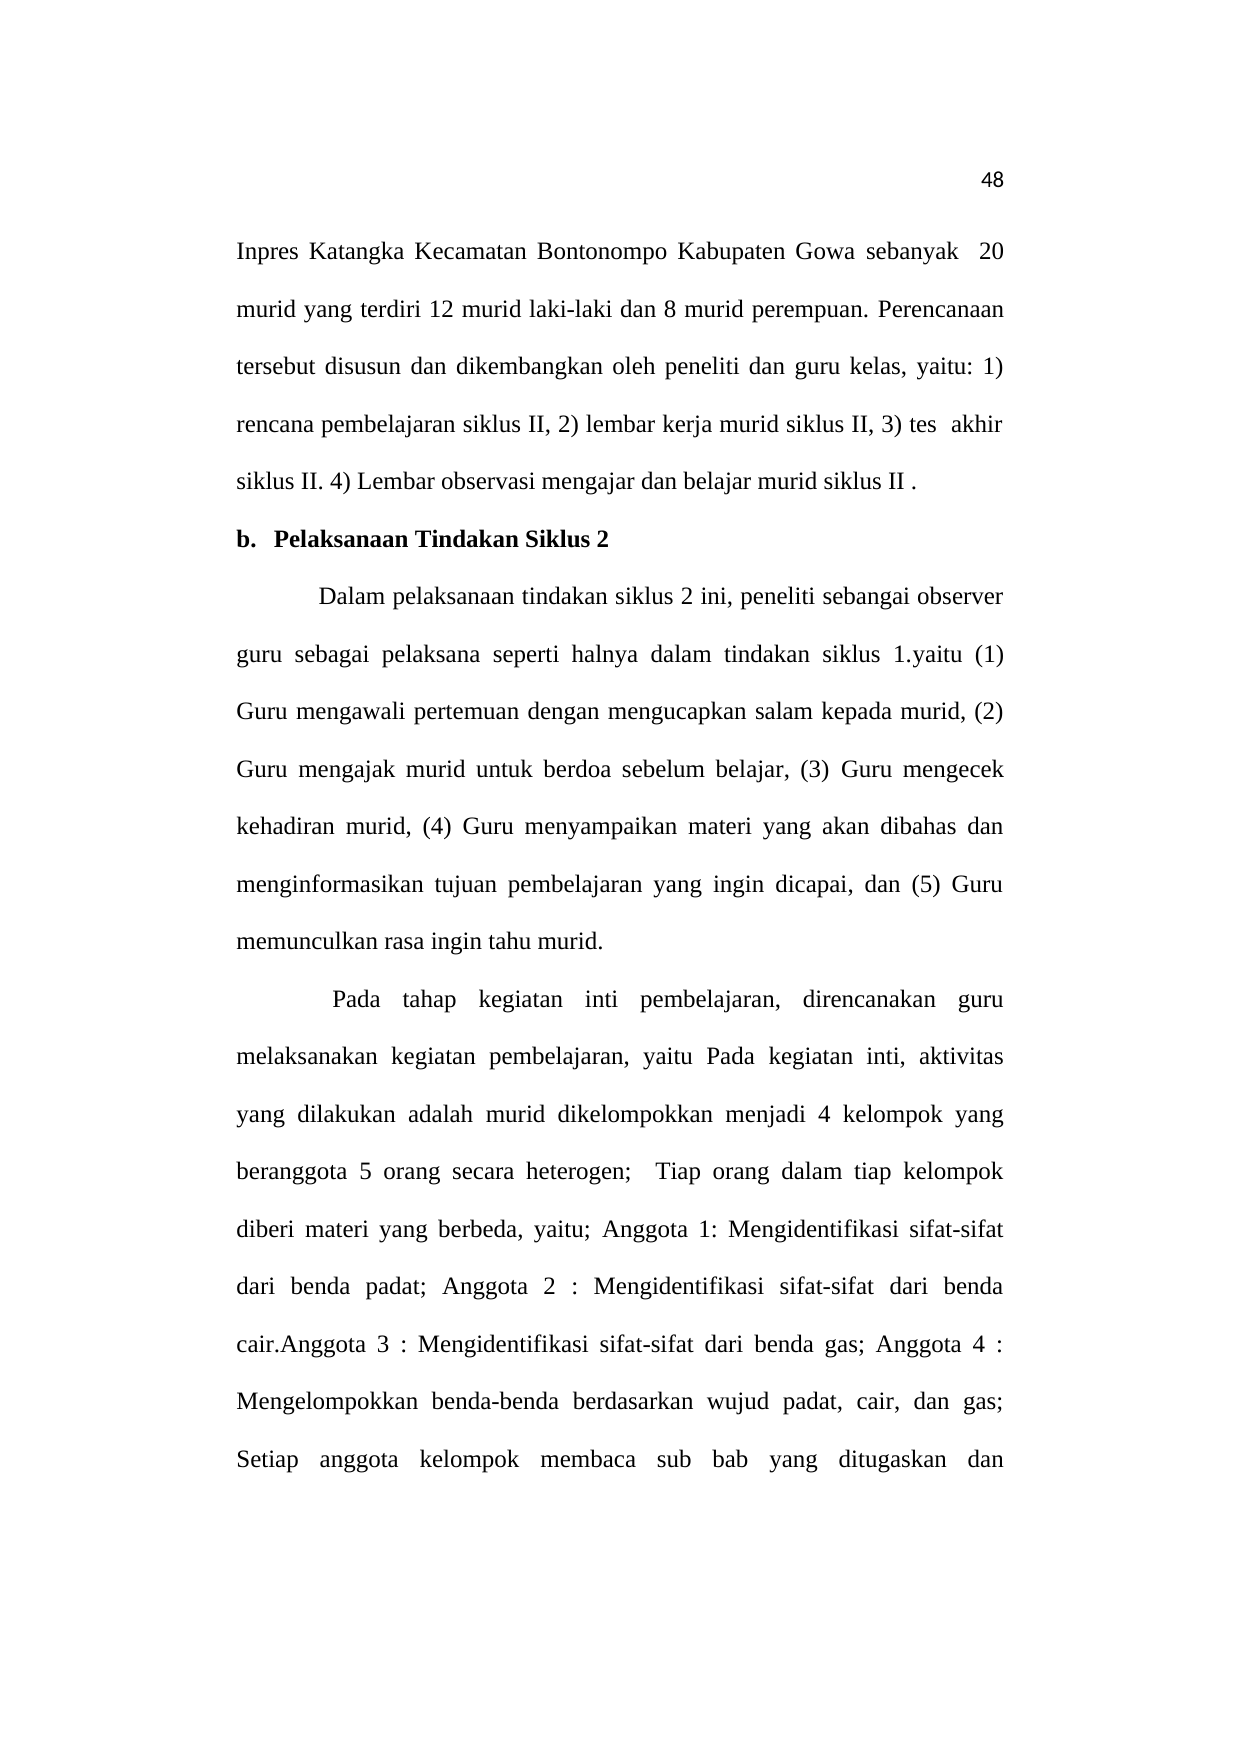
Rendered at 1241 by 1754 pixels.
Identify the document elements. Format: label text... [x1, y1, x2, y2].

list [236, 236, 1004, 495]
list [236, 984, 1004, 1472]
list Pelaksanaan Tindakan Siklus 2 [236, 524, 1004, 552]
text Dalam pelaksanaan tindakan siklus 2 ini, peneliti sebangai observer guru sebagai pelaksana seperti halnya dalam tindakan siklus 1.yaitu (1) Guru mengawali pertemuan dengan mengucapkan salam kepada murid, (2) Guru mengajak murid untuk berdoa sebelum belajar, (3) Guru mengecek kehadiran murid, (4) Guru menyampaikan materi yang akan dibahas dan menginformasikan tujuan pembelajaran yang ingin dicapai, dan (5) Guru memunculkan rasa ingin tahu murid. [236, 581, 1004, 955]
